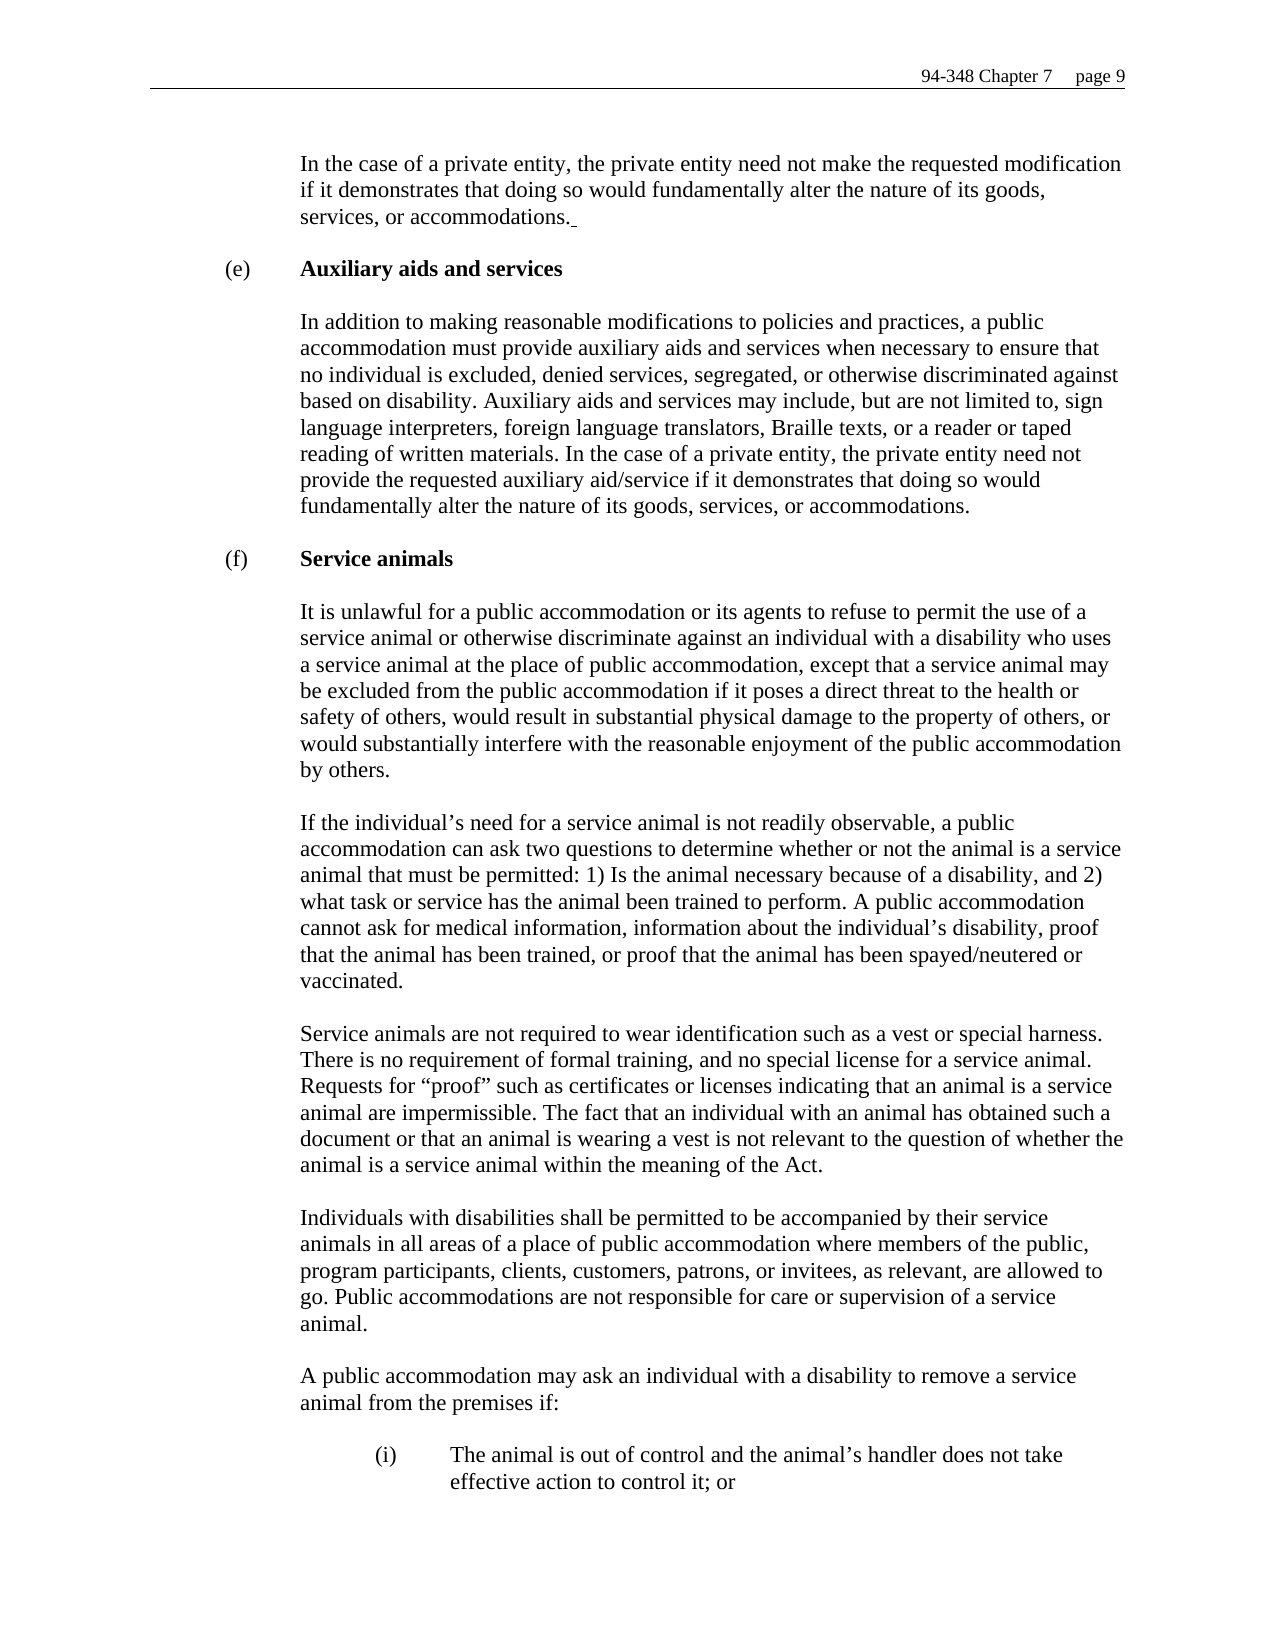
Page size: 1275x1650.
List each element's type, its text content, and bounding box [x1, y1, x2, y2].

text Service animals are not required to wear identification such as a vest or special harness. There is no requirement of formal training, and no special license for a service animal. Requests for “proof” such as certificates or licenses indicating that an animal is a service animal are impermissible. The fact that an individual with an animal has obtained such a document or that an animal is wearing a vest is not relevant to the question of whether the animal is a service animal within the meaning of the Act. [225, 1020, 1125, 1178]
text A public accommodation may ask an individual with a disability to remove a service animal from the premises if: [75, 1362, 1125, 1415]
text In addition to making reasonable modifications to policies and practices, a public accommodation must provide auxiliary aids and services when necessary to ensure that no individual is excluded, denied services, segregated, or otherwise discriminated against based on disability. Auxiliary aids and services may include, but are not limited to, sign language interpreters, foreign language translators, Braille texts, or a reader or taped reading of written materials. In the case of a private entity, the private entity need not provide the requested auxiliary aid/service if it demonstrates that doing so would fundamentally alter the nature of its goods, services, or accommodations. [225, 308, 1125, 519]
text (i) The animal is out of control and the animal’s handler does not take effective action to control it; or [150, 1441, 1125, 1494]
text (f) Service animals [225, 545, 1125, 572]
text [225, 150, 1125, 229]
text If the individual’s need for a service animal is not readily observable, a public accommodation can ask two questions to determine whether or not the animal is a service animal that must be permitted: 1) Is the animal necessary because of a disability, and 2) what task or service has the animal been trained to perform. A public accommodation cannot ask for medical information, information about the individual’s disability, proof that the animal has been trained, or proof that the animal has been spayed/neutered or vaccinated. [225, 809, 1125, 993]
text (e) Auxiliary aids and services [225, 255, 1125, 282]
text It is unlawful for a public accommodation or its agents to refuse to permit the use of a service animal or otherwise discriminate against an individual with a disability who uses a service animal at the place of public accommodation, except that a service animal may be excluded from the public accommodation if it poses a direct threat to the health or safety of others, would result in substantial physical damage to the property of others, or would substantially interfere with the reasonable enjoyment of the public accommodation by others. [225, 598, 1125, 782]
text Individuals with disabilities shall be permitted to be accompanied by their service animals in all areas of a place of public accommodation where members of the public, program participants, clients, customers, patrons, or invitees, as relevant, are allowed to go. Public accommodations are not responsible for care or supervision of a service animal. [225, 1204, 1125, 1336]
